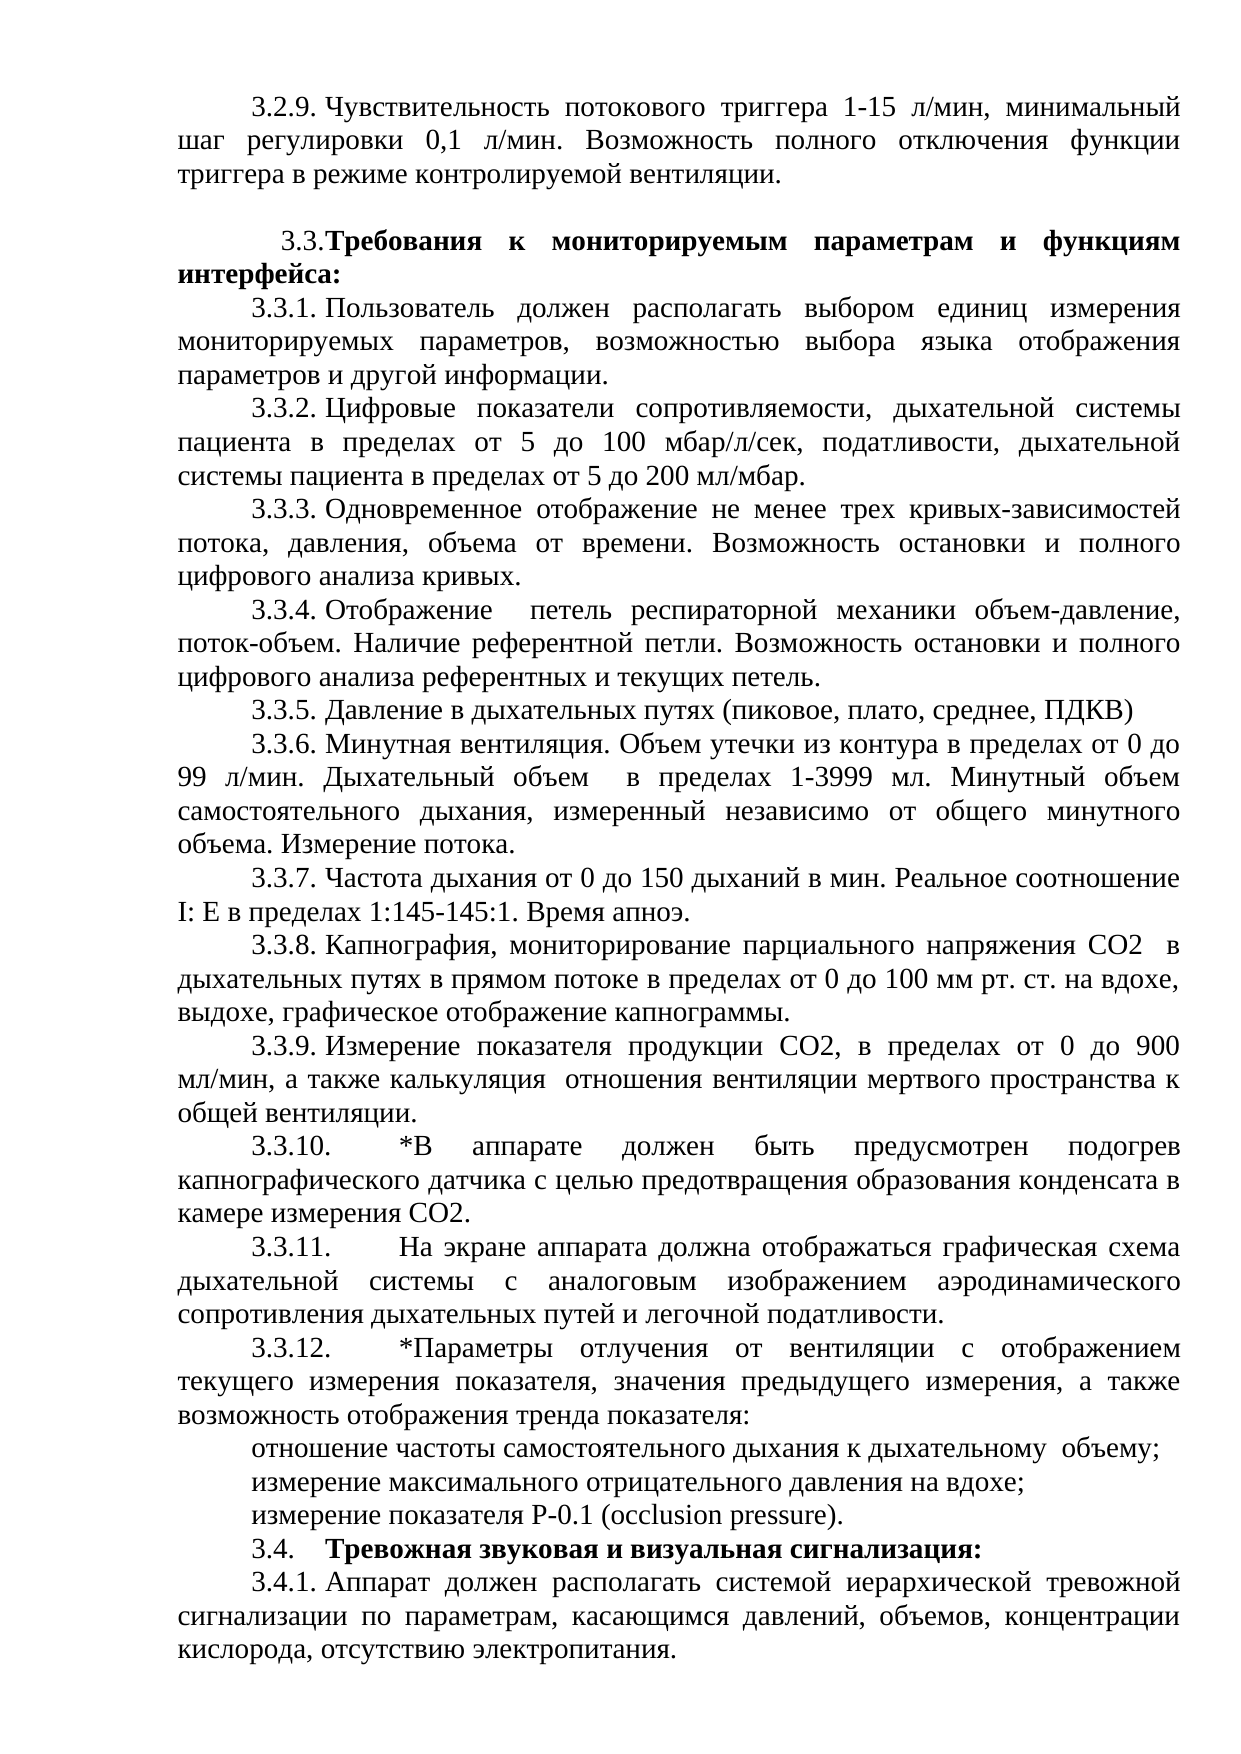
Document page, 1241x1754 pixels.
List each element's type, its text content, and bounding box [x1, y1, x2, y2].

list отношение частоты самостоятельного дыхания к дыхательному объему; [251, 1430, 1181, 1464]
list Тревожная звуковая и визуальная сигнализация: [251, 1531, 1181, 1564]
list Минутная вентиляция. Объем утечки из контура в пределах от 0 до 99 л/мин. Дыхательный объем в пределах 1-3999 мл. Минутный объем самостоятельного дыхания, измеренный независимо от общего минутного объема. Измерение потока. [177, 726, 1181, 860]
list Давление в дыхательных путях (пиковое, плато, среднее, ПДКВ) [236, 692, 1181, 726]
list На экране аппарата должна отображаться графическая схема дыхательной системы с аналоговым изображением аэродинамического сопротивления дыхательных путей и легочной податливости. [177, 1229, 1181, 1330]
list Отображение петель респираторной механики объем-давление, поток-объем. Наличие референтной петли. Возможность остановки и полного цифрового анализа референтных и текущих петель. [177, 592, 1181, 692]
list Частота дыхания от 0 до 150 дыханий в мин. Реальное соотношение I: E в пределах 1:145-145:1. Время апноэ. [177, 860, 1181, 927]
list Аппарат должен располагать системой иерархической тревожной сигнализации по параметрам, касающимся давлений, объемов, концентрации кислорода, отсутствию электропитания. [177, 1564, 1181, 1665]
list Капнография, мониторирование парциального напряжения СО2 в дыхательных путях в прямом потоке в пределах от 0 до 100 мм рт. ст. на вдохе, выдохе, графическое отображение капнограммы. [177, 927, 1181, 1028]
list Требования к мониторируемым параметрам и функциям интерфейса: [177, 223, 1181, 290]
list *В аппарате должен быть предусмотрен подогрев капнографического датчика с целью предотвращения образования конденсата в камере измерения СО2. [177, 1128, 1181, 1229]
list измерение показателя Р-0.1 (occlusion pressure). [251, 1497, 1181, 1531]
list Измерение показателя продукции СО2, в пределах от 0 до 900 мл/мин, а также калькуляция отношения вентиляции мертвого пространства к общей вентиляции. [177, 1028, 1181, 1128]
list Одновременное отображение не менее трех кривых-зависимостей потока, давления, объема от времени. Возможность остановки и полного цифрового анализа кривых. [177, 491, 1181, 592]
list *Параметры отлучения от вентиляции с отображением текущего измерения показателя, значения предыдущего измерения, а также возможность отображения тренда показателя: [177, 1330, 1181, 1430]
list Цифровые показатели сопротивляемости, дыхательной системы пациента в пределах от 5 до 100 мбар/л/сек, податливости, дыхательной системы пациента в пределах от 5 до 200 мл/мбар. [177, 391, 1181, 491]
list Пользователь должен располагать выбором единиц измерения мониторируемых параметров, возможностью выбора языка отображения параметров и другой информации. [177, 290, 1181, 391]
list Чувствительность потокового триггера 1-15 л/мин, минимальный шаг регулировки 0,1 л/мин. Возможность полного отключения функции триггера в режиме контролируемой вентиляции. [177, 89, 1181, 189]
list измерение максимального отрицательного давления на вдохе; [251, 1464, 1181, 1497]
